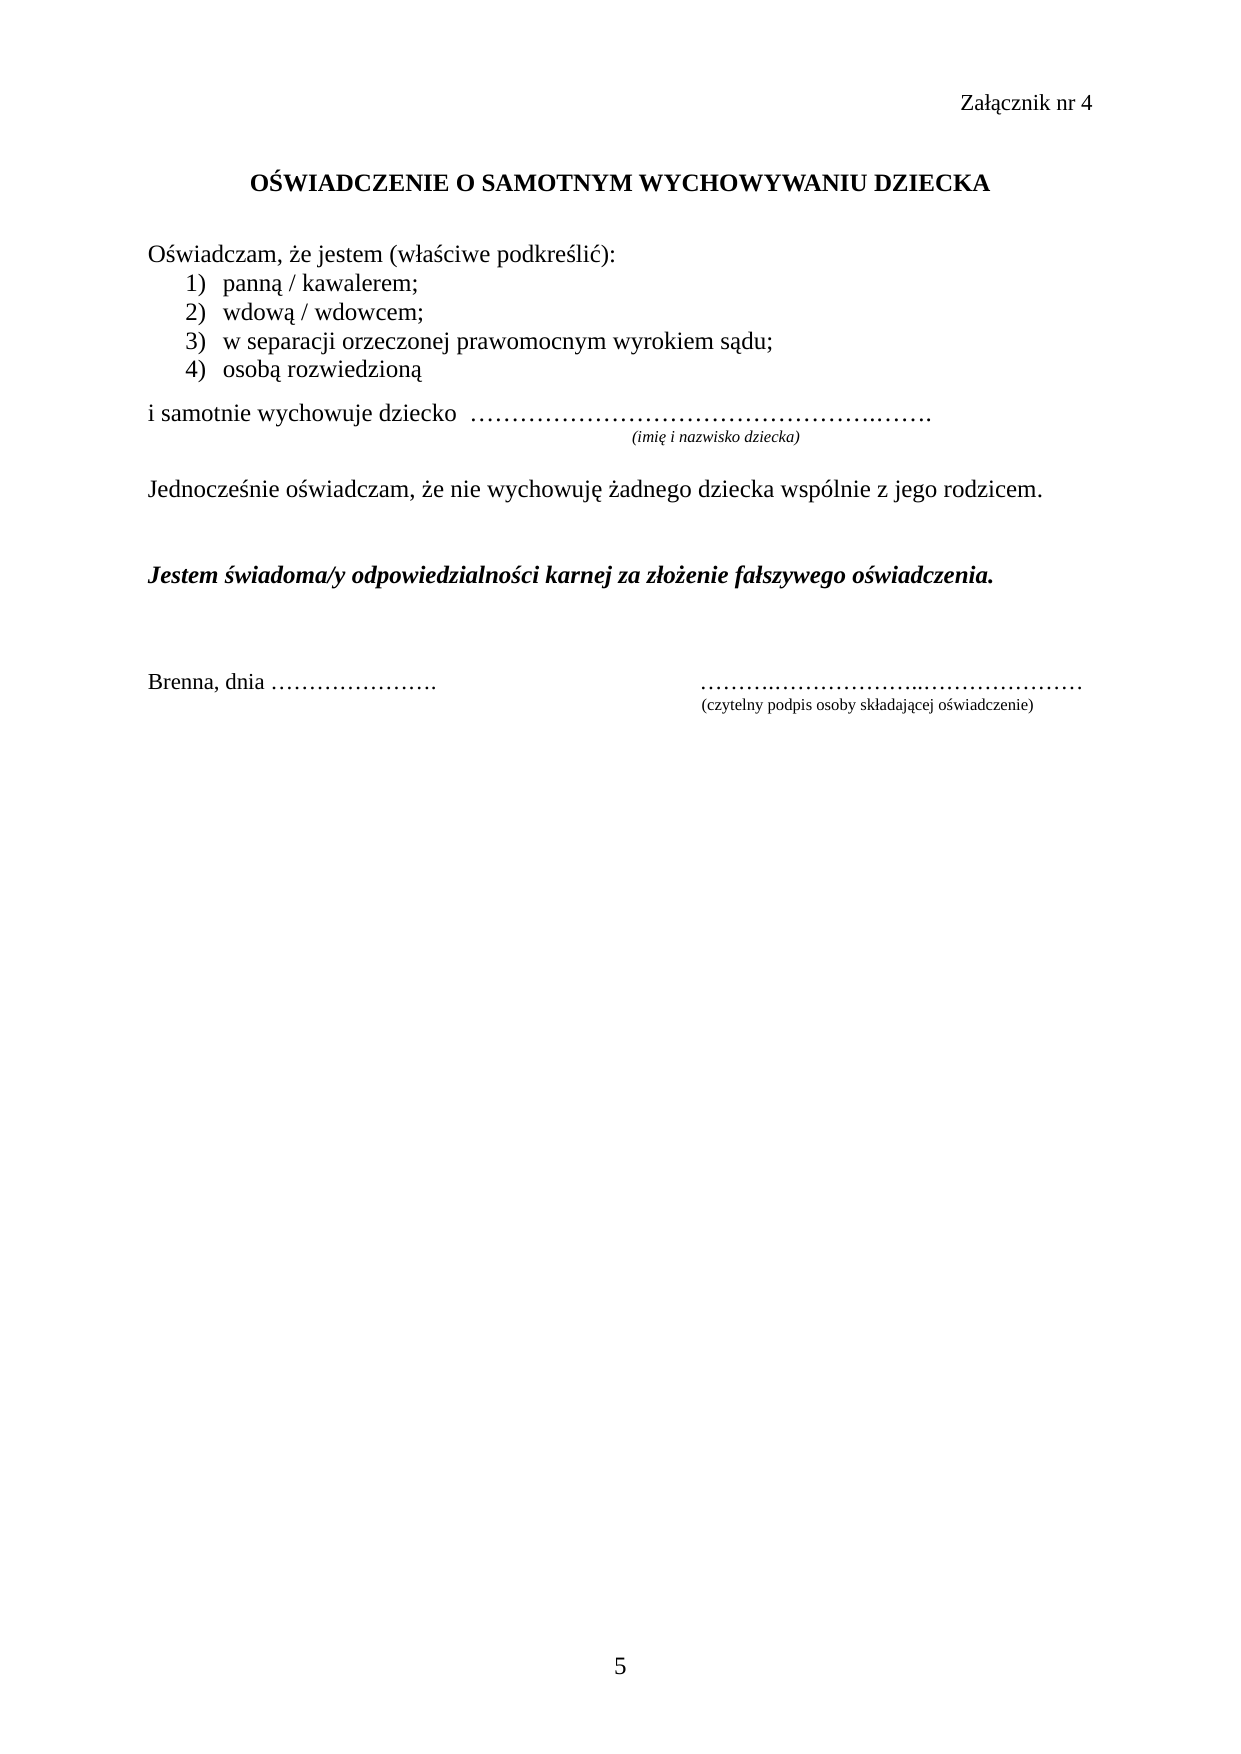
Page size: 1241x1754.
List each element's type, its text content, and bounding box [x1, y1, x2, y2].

list panną / kawalerem; [185, 268, 1092, 297]
text OŚWIADCZENIE O SAMOTNYM WYCHOWYWANIU DZIECKA [148, 168, 1092, 196]
text Brenna, dnia …………………. ……….………………..………………… [148, 668, 1092, 695]
list w separacji orzeczonej prawomocnym wyrokiem sądu; [185, 326, 1092, 354]
text Oświadczam, że jestem (właściwe podkreślić): [148, 239, 1092, 268]
text (imię i nazwisko dziecka) [148, 426, 1092, 446]
text Jednocześnie oświadczam, że nie wychowuję żadnego dziecka wspólnie z jego rodzicem. [148, 474, 1092, 503]
list osobą rozwiedzioną [185, 354, 1092, 383]
text i samotnie wychowuje dziecko ………………………………………….……. [148, 398, 1092, 426]
text (czytelny podpis osoby składającej oświadczenie) [148, 695, 1092, 714]
text Załącznik nr 4 [148, 89, 1092, 115]
list wdową / wdowcem; [185, 297, 1092, 326]
text Jestem świadoma/y odpowiedzialności karnej za złożenie fałszywego oświadczenia. [148, 561, 1092, 589]
